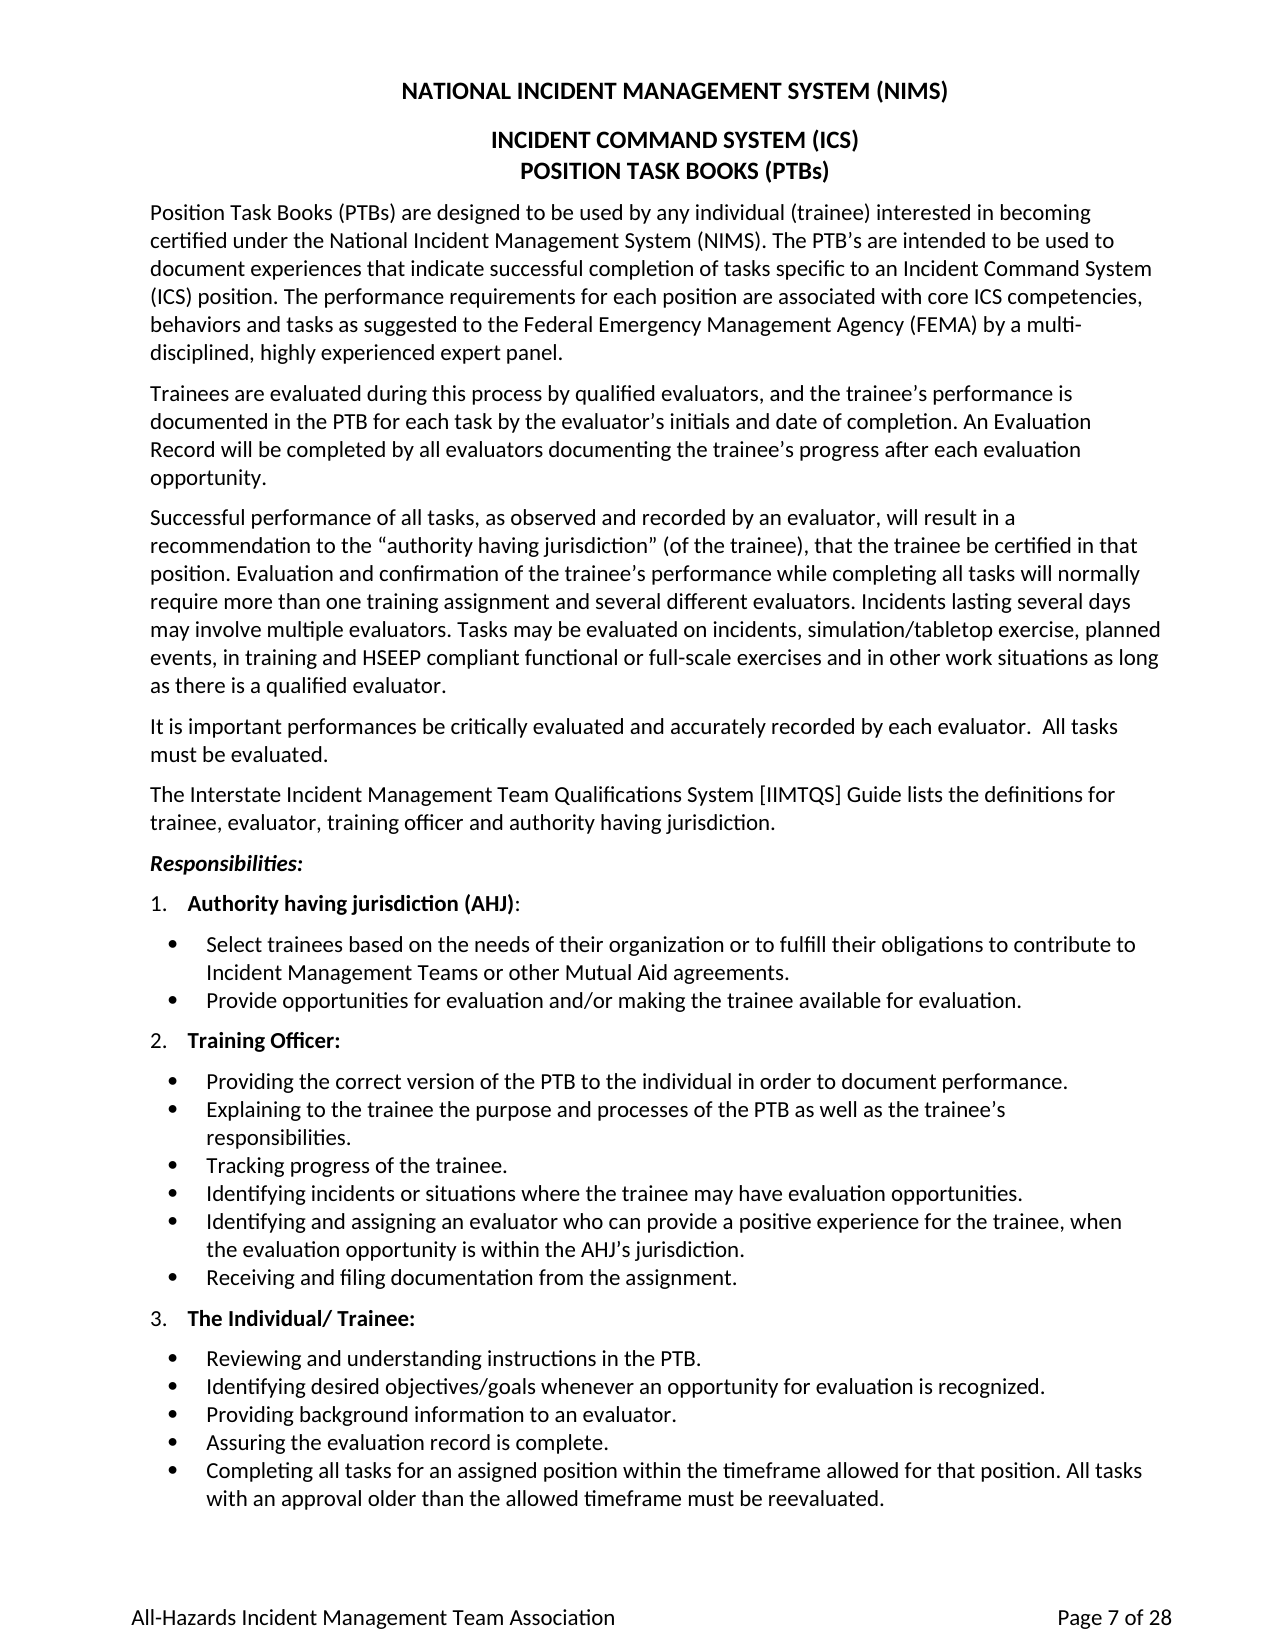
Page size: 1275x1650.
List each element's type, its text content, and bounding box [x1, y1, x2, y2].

list Providing background information to an evaluator. [169, 1400, 1153, 1428]
list Receiving and filing documentation from the assignment. [169, 1263, 1153, 1291]
text The Interstate Incident Management Team Qualifications System [IIMTQS] Guide lists the definitions for trainee, evaluator, training officer and authority having jurisdiction. [150, 781, 1162, 837]
list Training Officer: [150, 1027, 1134, 1055]
list Identifying desired objectives/goals whenever an opportunity for evaluation is recognized. [169, 1372, 1153, 1400]
list Provide opportunities for evaluation and/or making the trainee available for evaluation. [169, 986, 1153, 1014]
text Successful performance of all tasks, as observed and recorded by an evaluator, will result in a recommendation to the “authority having jurisdiction” (of the trainee), that the trainee be certified in that position. Evaluation and confirmation of the trainee’s performance while completing all tasks will normally require more than one training assignment and several different evaluators. Incidents lasting several days may involve multiple evaluators. Tasks may be evaluated on incidents, simulation/tabletop exercise, planned events, in training and HSEEP compliant functional or full-scale exercises and in other work situations as long as there is a qualified evaluator. [150, 503, 1162, 699]
text POSITION TASK BOOKS (PTBs) [150, 155, 1200, 186]
list Authority having jurisdiction (AHJ): [150, 889, 1153, 918]
list Providing the correct version of the PTB to the individual in order to document performance. [169, 1067, 1153, 1095]
text It is important performances be critically evaluated and accurately recorded by each evaluator. All tasks must be evaluated. [150, 712, 1162, 768]
list The Individual/ Trainee: [150, 1304, 1153, 1332]
list Identifying incidents or situations where the trainee may have evaluation opportunities. [169, 1179, 1153, 1207]
list Explaining to the trainee the purpose and processes of the PTB as well as the trainee’s responsibilities. [169, 1095, 1153, 1151]
text Position Task Books (PTBs) are designed to be used by any individual (trainee) interested in becoming certified under the National Incident Management System (NIMS). The PTB’s are intended to be used to document experiences that indicate successful completion of tasks specific to an Incident Command System (ICS) position. The performance requirements for each position are associated with core ICS competencies, behaviors and tasks as suggested to the Federal Emergency Management Agency (FEMA) by a multi-disciplined, highly experienced expert panel. [150, 198, 1162, 366]
list Select trainees based on the needs of their organization or to fulfill their obligations to contribute to Incident Management Teams or other Mutual Aid agreements. [169, 930, 1153, 986]
list Identifying and assigning an evaluator who can provide a positive experience for the trainee, when the evaluation opportunity is within the AHJ’s jurisdiction. [169, 1207, 1153, 1263]
text INCIDENT COMMAND SYSTEM (ICS) [150, 124, 1200, 155]
text Trainees are evaluated during this process by qualified evaluators, and the trainee’s performance is documented in the PTB for each task by the evaluator’s initials and date of completion. An Evaluation Record will be completed by all evaluators documenting the trainee’s progress after each evaluation opportunity. [150, 379, 1162, 491]
text Responsibilities: [150, 849, 1153, 877]
list Completing all tasks for an assigned position within the timeframe allowed for that position. All tasks with an approval older than the allowed timeframe must be reevaluated. [169, 1456, 1153, 1512]
text NATIONAL INCIDENT MANAGEMENT SYSTEM (NIMS) [150, 75, 1200, 106]
list Reviewing and understanding instructions in the PTB. [169, 1344, 1153, 1372]
list Assuring the evaluation record is complete. [169, 1428, 1153, 1456]
list Tracking progress of the trainee. [169, 1151, 1153, 1179]
